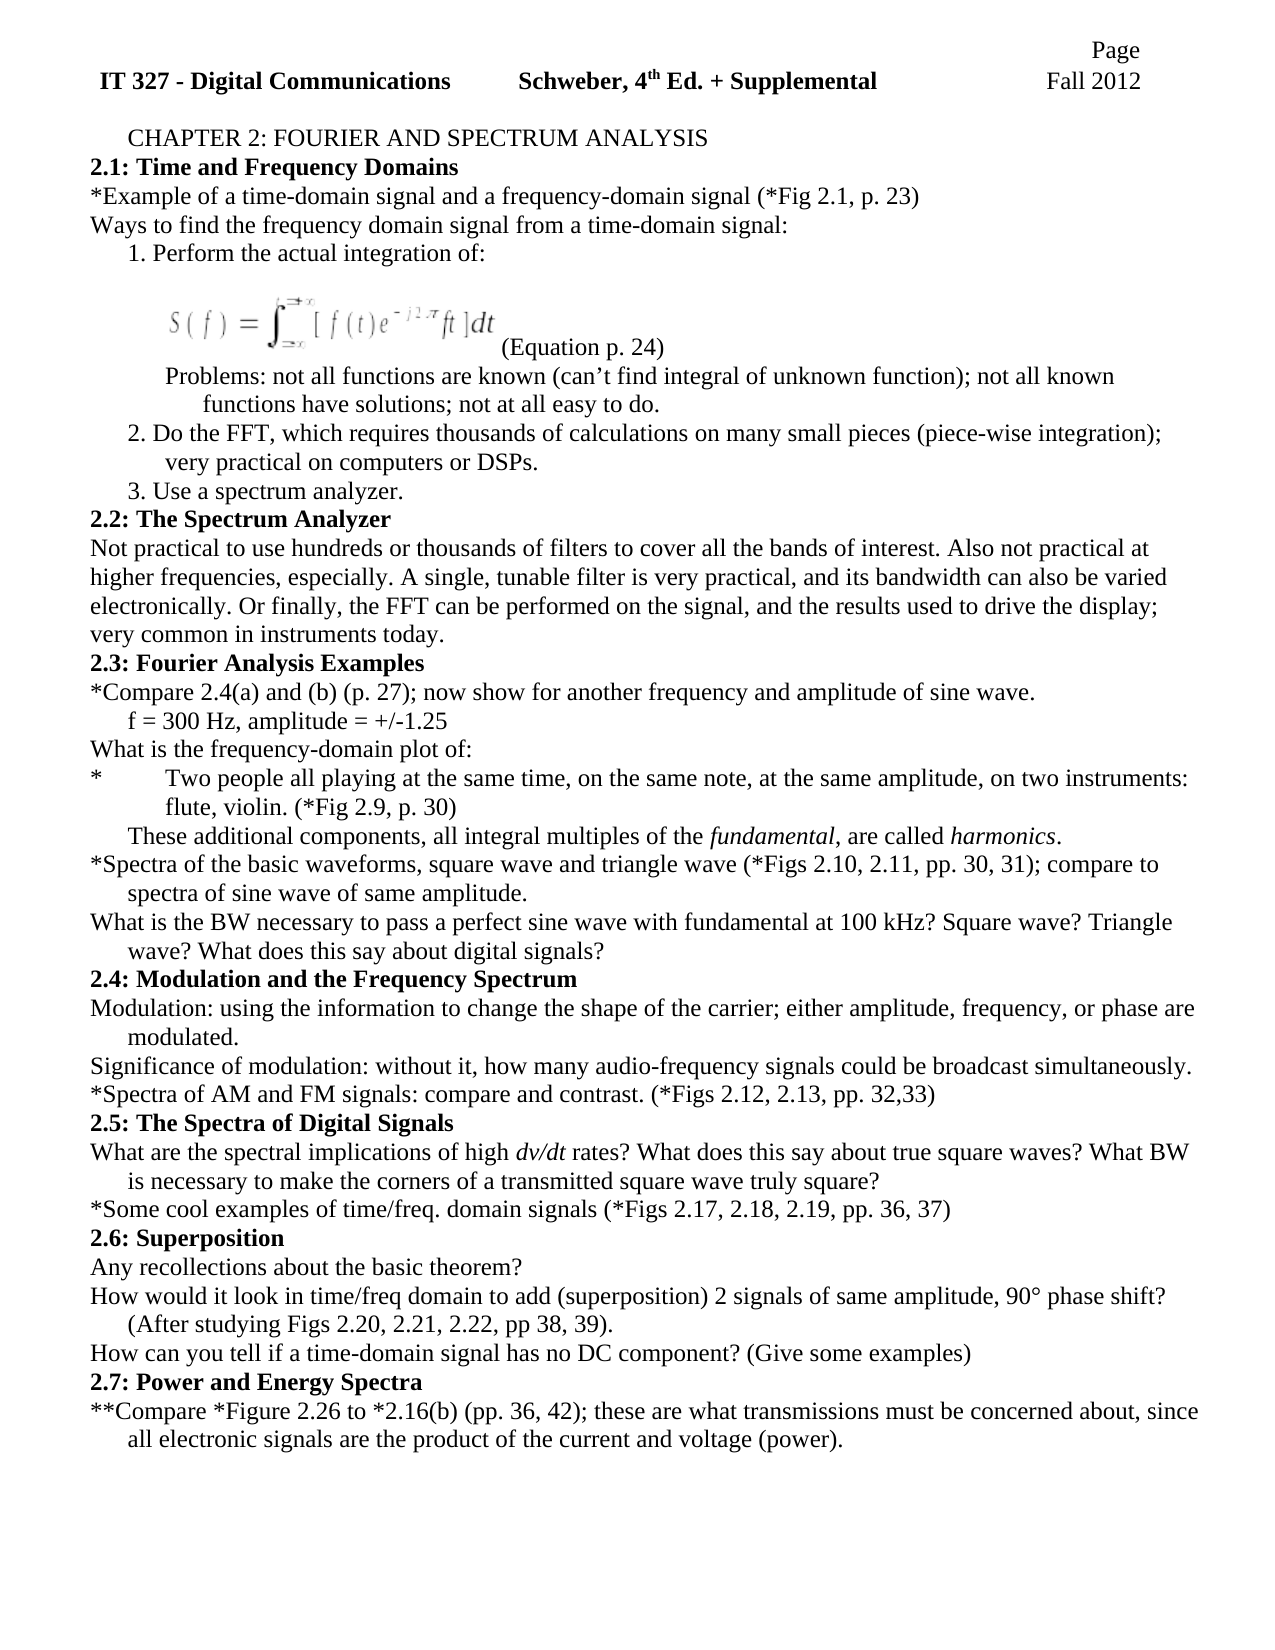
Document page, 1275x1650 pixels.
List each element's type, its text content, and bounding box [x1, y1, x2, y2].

text CHAPTER 2: FOURIER AND SPECTRUM ANALYSIS [90, 123, 1200, 152]
text 2.4: Modulation and the Frequency Spectrum [90, 964, 1200, 993]
text 2.1: Time and Frequency Domains [90, 152, 1200, 181]
text These additional components, all integral multiples of the fundamental, are called harmonics. [90, 821, 1200, 849]
text What is the BW necessary to pass a perfect sine wave with fundamental at 100 kHz? Square wave? Triangle wave? What does this say about digital signals? [90, 907, 1200, 964]
text Ways to find the frequency domain signal from a time-domain signal: [90, 210, 1200, 238]
text Modulation: using the information to change the shape of the carrier; either amplitude, frequency, or phase are modulated. [90, 993, 1200, 1051]
text 2.2: The Spectrum Analyzer [90, 504, 1200, 533]
text 2.6: Superposition [90, 1223, 1200, 1252]
text (Equation p. 24) [90, 290, 1200, 361]
text Problems: not all functions are known (can’t find integral of unknown function); not all known functions have solutions; not at all easy to do. [165, 361, 1200, 418]
text *Compare 2.4(a) and (b) (p. 27); now show for another frequency and amplitude of sine wave. [90, 677, 1200, 706]
text Not practical to use hundreds or thousands of filters to cover all the bands of interest. Also not practical at higher frequencies, especially. A single, tunable filter is very practical, and its bandwidth can also be varied electronically. Or finally, the FFT can be performed on the signal, and the results used to drive the display; very common in instruments today. [90, 533, 1200, 648]
text *Some cool examples of time/freq. domain signals (*Figs 2.17, 2.18, 2.19, pp. 36, 37) [90, 1194, 1200, 1223]
text How can you tell if a time-domain signal has no DC component? (Give some examples) [90, 1338, 1200, 1367]
text 3. Use a spectrum analyzer. [90, 476, 1200, 504]
text 1. Perform the actual integration of: [90, 238, 1200, 267]
text *Spectra of AM and FM signals: compare and contrast. (*Figs 2.12, 2.13, pp. 32,33) [90, 1079, 1200, 1108]
text f = 300 Hz, amplitude = +/-1.25 [90, 706, 1200, 734]
text 2.7: Power and Energy Spectra [90, 1367, 1200, 1396]
text Significance of modulation: without it, how many audio-frequency signals could be broadcast simultaneously. [90, 1051, 1200, 1079]
text 2.5: The Spectra of Digital Signals [90, 1108, 1200, 1137]
text How would it look in time/freq domain to add (superposition) 2 signals of same amplitude, 90° phase shift? (After studying Figs 2.20, 2.21, 2.22, pp 38, 39). [90, 1281, 1200, 1338]
text What are the spectral implications of high dv/dt rates? What does this say about true square waves? What BW is necessary to make the corners of a transmitted square wave truly square? [90, 1137, 1200, 1194]
text * Two people all playing at the same time, on the same note, at the same amplitude, on two instruments: flute, violin. (*Fig 2.9, p. 30) [90, 763, 1200, 821]
text What is the frequency-domain plot of: [90, 734, 1200, 763]
text 2.3: Fourier Analysis Examples [90, 648, 1200, 677]
text **Compare *Figure 2.26 to *2.16(b) (pp. 36, 42); these are what transmissions must be concerned about, since all electronic signals are the product of the current and voltage (power). [90, 1396, 1200, 1453]
text *Spectra of the basic waveforms, square wave and triangle wave (*Figs 2.10, 2.11, pp. 30, 31); compare to spectra of sine wave of same amplitude. [90, 849, 1200, 907]
text Any recollections about the basic theorem? [90, 1252, 1200, 1281]
text 2. Do the FFT, which requires thousands of calculations on many small pieces (piece-wise integration); very practical on computers or DSPs. [127, 418, 1200, 476]
text *Example of a time-domain signal and a frequency-domain signal (*Fig 2.1, p. 23) [90, 181, 1200, 210]
